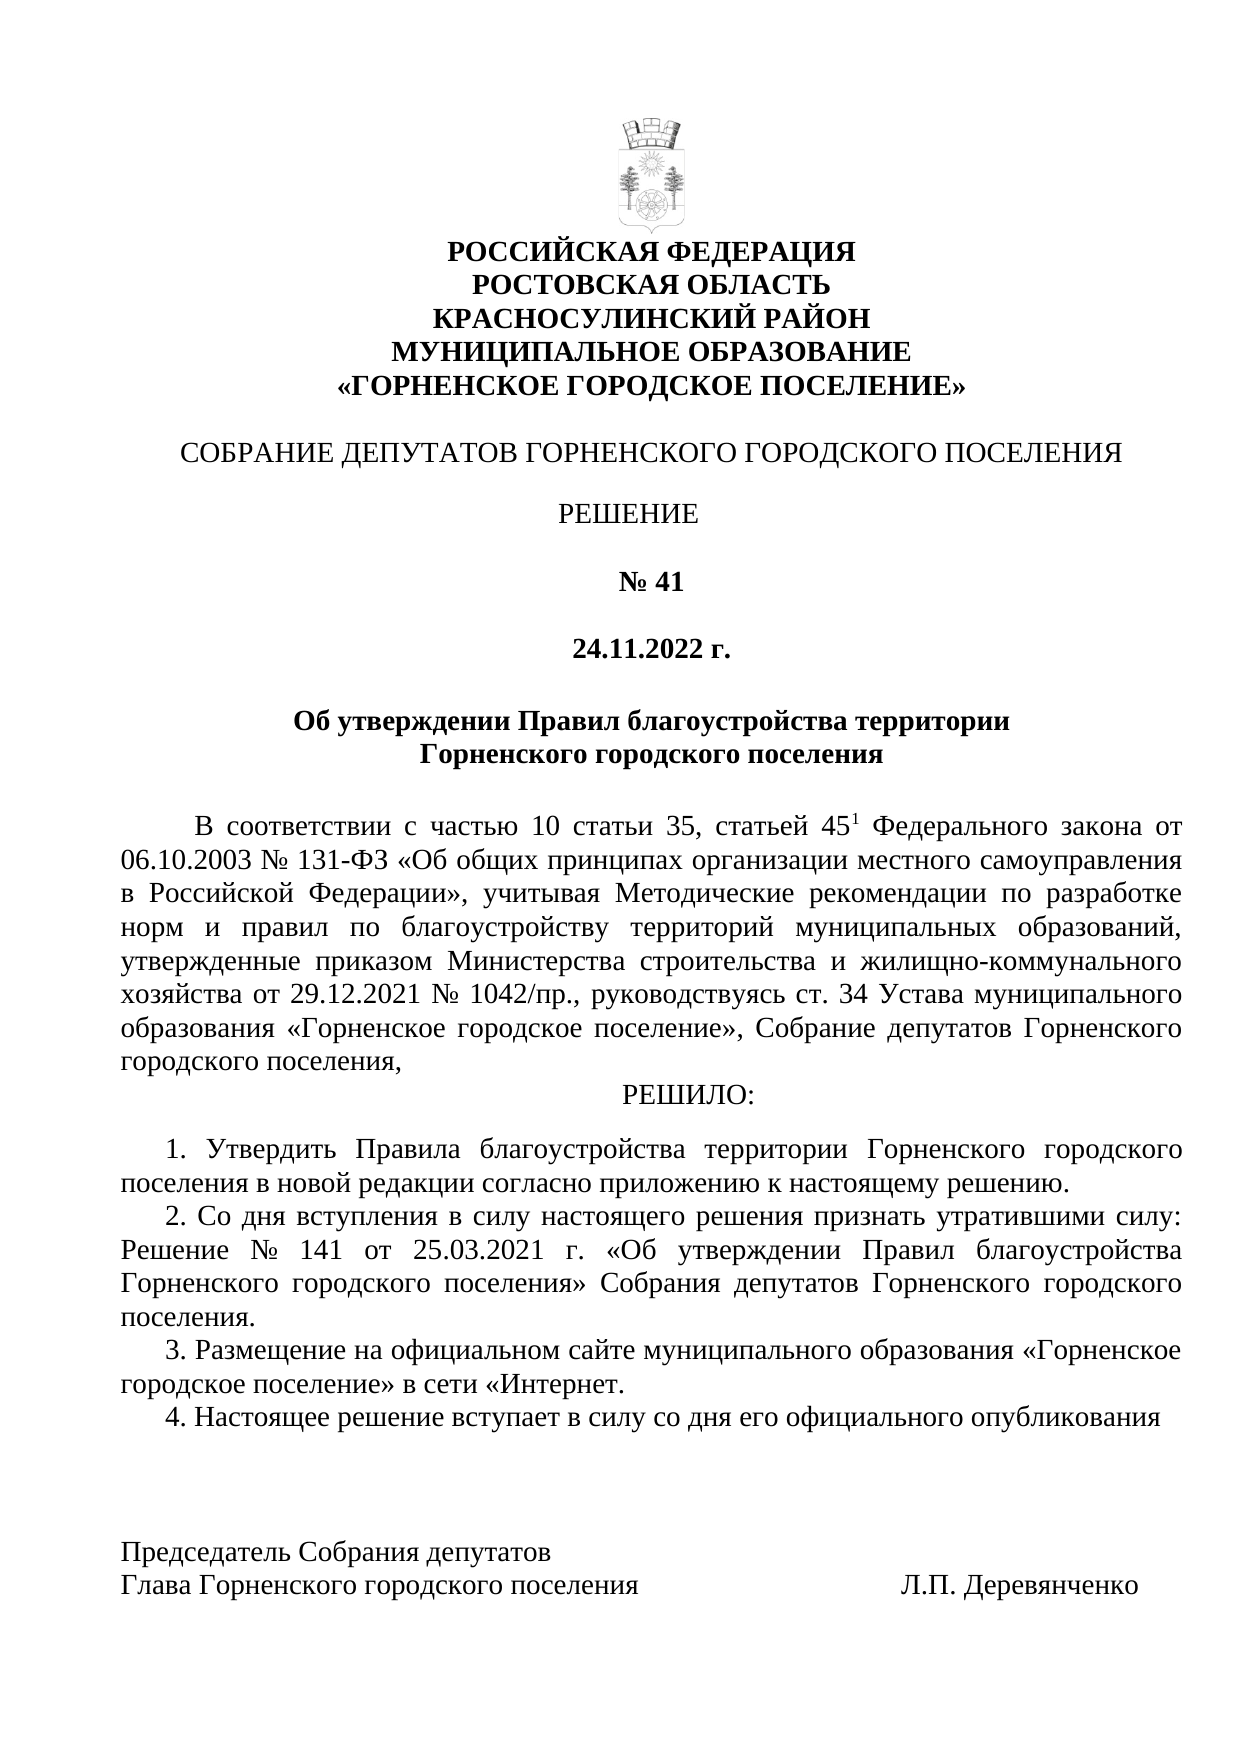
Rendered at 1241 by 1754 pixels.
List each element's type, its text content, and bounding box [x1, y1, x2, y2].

text Председатель Собрания депутатов [120, 1534, 1183, 1567]
text № 41 [120, 564, 1183, 597]
text 1. Утвердить Правила благоустройства территории Горненского городского поселения в новой редакции согласно приложению к настоящему решению. [120, 1131, 1183, 1198]
text 4. Настоящее решение вступает в силу со дня его официального опубликования [120, 1399, 1183, 1433]
text КРАСНОСУЛИНСКИЙ РАЙОН [120, 301, 1183, 334]
text МУНИЦИПАЛЬНОЕ ОБРАЗОВАНИЕ [120, 334, 1183, 368]
text РЕШЕНИЕ [120, 497, 1183, 530]
picture [618, 118, 685, 234]
text 2. Со дня вступления в силу настоящего решения признать утратившими силу: Решение № 141 от 25.03.2021 г. «Об утверждении Правил благоустройства Горненского городского поселения» Собрания депутатов Горненского городского поселения. [120, 1198, 1183, 1332]
text Горненского городского поселения [120, 736, 1183, 770]
text 24.11.2022 г. [120, 631, 1183, 664]
text РЕШИЛО: [120, 1077, 1183, 1110]
text Об утверждении Правил благоустройства территории [120, 703, 1183, 736]
text Глава Горненского городского поселения Л.П. Деревянченко [120, 1567, 1183, 1601]
text 3. Размещение на официальном сайте муниципального образования «Горненское городское поселение» в сети «Интернет. [120, 1332, 1183, 1399]
text «ГОРНЕНСКОЕ ГОРОДСКОЕ ПОСЕЛЕНИЕ» [120, 368, 1183, 402]
text РОСТОВСКАЯ ОБЛАСТЬ [120, 267, 1183, 301]
text РОССИЙСКАЯ ФЕДЕРАЦИЯ [120, 234, 1183, 267]
text СОБРАНИЕ ДЕПУТАТОВ ГОРНЕНСКОГО ГОРОДСКОГО ПОСЕЛЕНИЯ [120, 435, 1183, 469]
text В соответствии с частью 10 статьи 35, статьей 451 Федерального закона от 06.10.2003 № 131-ФЗ «Об общих принципах организации местного самоуправления в Российской Федерации», учитывая Методические рекомендации по разработке норм и правил по благоустройству территорий муниципальных образований, утвержденные приказом Министерства строительства и жилищно-коммунального хозяйства от 29.12.2021 № 1042/пр., руководствуясь ст. 34 Устава муниципального образования «Горненское городское поселение», Собрание депутатов Горненского городского поселения, [120, 808, 1183, 1077]
